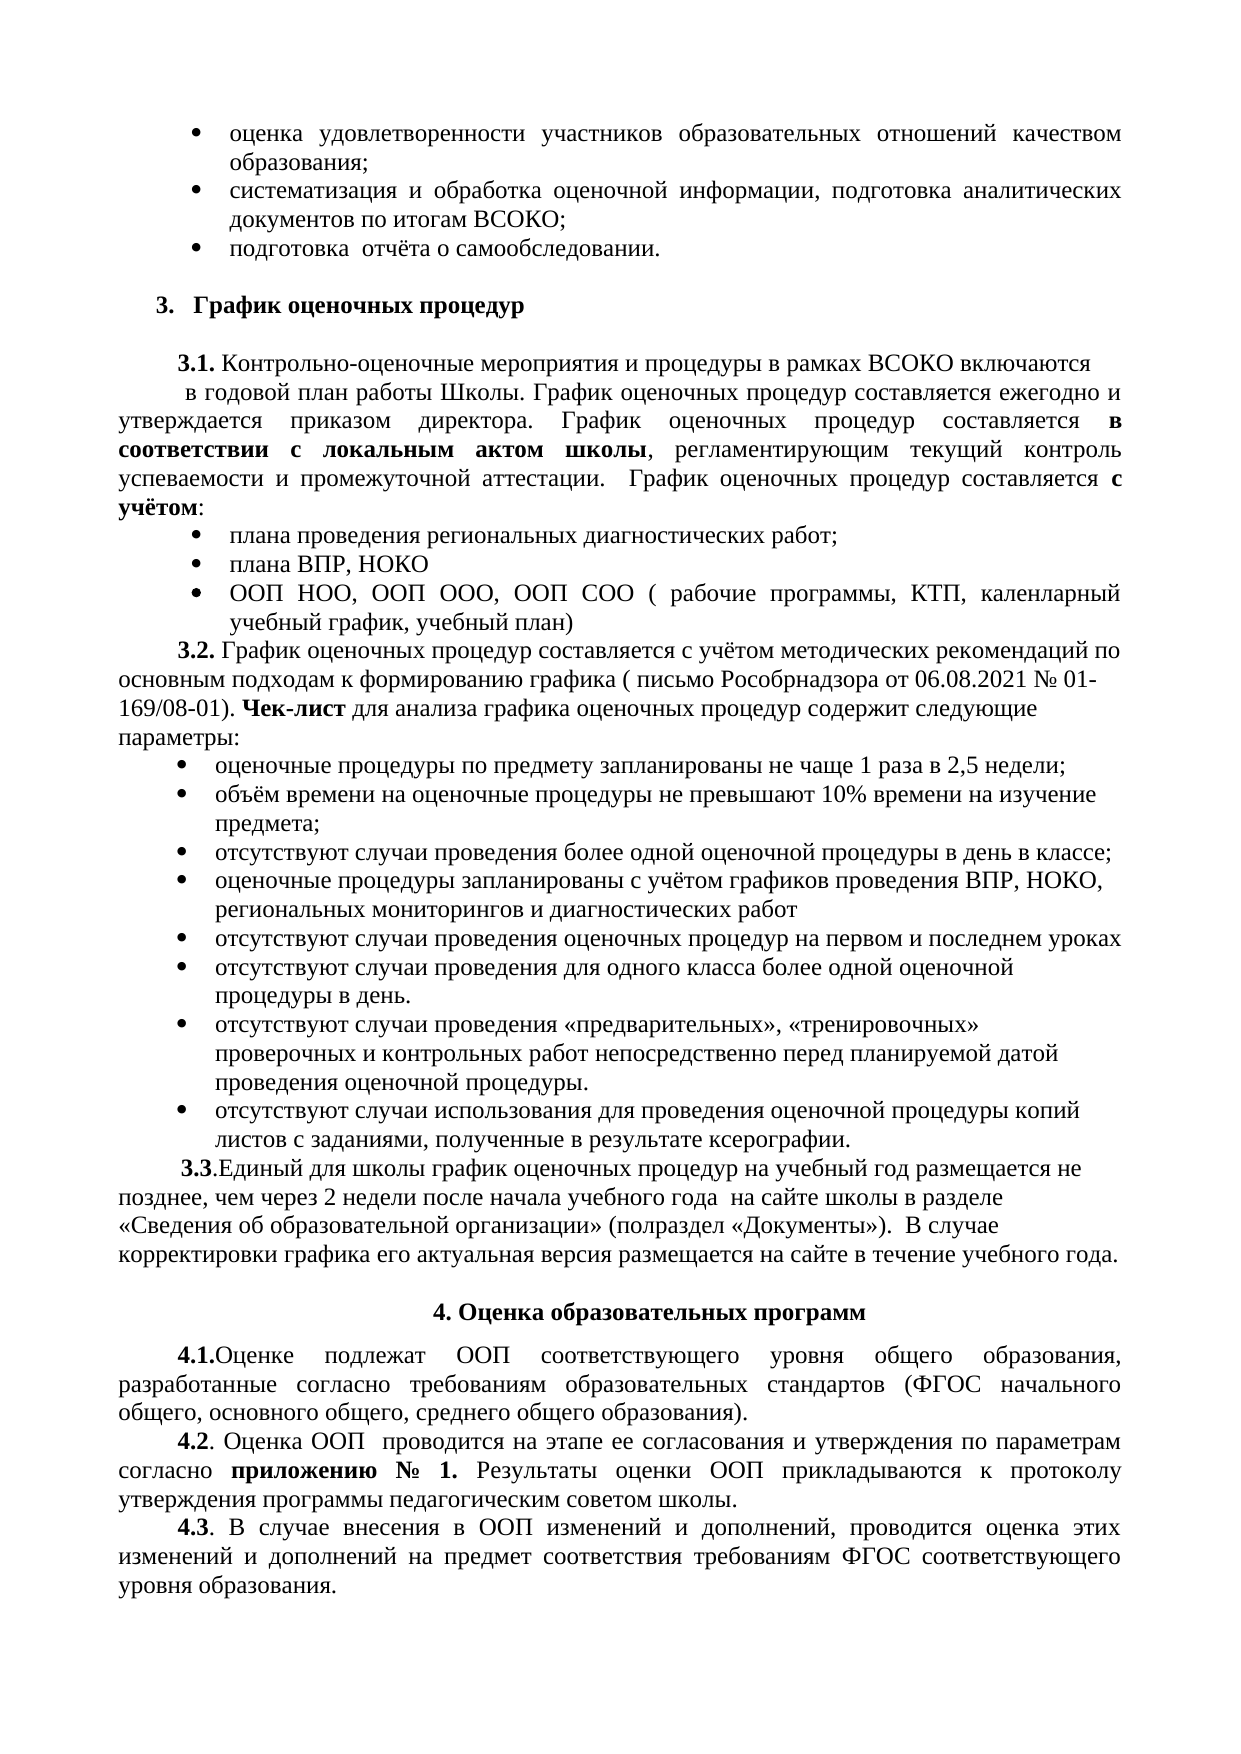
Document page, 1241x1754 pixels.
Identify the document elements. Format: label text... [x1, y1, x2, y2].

list 4.2. Оценка ООП проводится на этапе ее согласования и утверждения по параметрам согласно приложению № 1. Результаты оценки ООП прикладываются к протоколу утверждения программы педагогическим советом школы. [118, 1426, 1122, 1512]
list 4.3. В случае внесения в ООП изменений и дополнений, проводится оценка этих изменений и дополнений на предмет соответствия требованиям ФГОС соответствующего уровня образования. [118, 1512, 1122, 1599]
list отсутствуют случаи проведения более одной оценочной процедуры в день в классе; [177, 837, 1122, 866]
list плана проведения региональных диагностических работ; [192, 521, 1122, 549]
list отсутствуют случаи проведения для одного класса более одной оценочной процедуры в день. [177, 952, 1122, 1009]
list оценочные процедуры запланированы с учётом графиков проведения ВПР, НОКО, региональных мониторингов и диагностических работ [177, 866, 1122, 923]
list 3.2. График оценочных процедур составляется с учётом методических рекомендаций по основным подходам к формированию графика ( письмо Рособрнадзора от 06.08.2021 № 01-169/08-01). Чек-лист для анализа графика оценочных процедур содержит следующие параметры: [118, 636, 1122, 751]
list отсутствуют случаи проведения оценочных процедур на первом и последнем уроках [177, 923, 1122, 952]
list 3.1. Контрольно-оценочные мероприятия и процедуры в рамках ВСОКО включаются [177, 348, 1122, 377]
list 4. Оценка образовательных программ [118, 1297, 1122, 1326]
list оценка удовлетворенности участников образовательных отношений качеством образования; [192, 118, 1122, 176]
list подготовка отчёта о самообследовании. [192, 233, 1122, 262]
list отсутствуют случаи проведения «предварительных», «тренировочных» проверочных и контрольных работ непосредственно перед планируемой датой проведения оценочной процедуры. [177, 1009, 1122, 1096]
list в годовой план работы Школы. График оценочных процедур составляется ежегодно и утверждается приказом директора. График оценочных процедур составляется в соответствии с локальным актом школы, регламентирующим текущий контроль успеваемости и промежуточной аттестации. График оценочных процедур составляется с учётом: [118, 377, 1122, 521]
list 4.1.Оценке подлежат ООП соответствующего уровня общего образования, разработанные согласно требованиям образовательных стандартов (ФГОС начального общего, основного общего, среднего общего образования). [118, 1340, 1122, 1426]
list объём времени на оценочные процедуры не превышают 10% времени на изучение предмета; [177, 779, 1122, 837]
list отсутствуют случаи использования для проведения оценочной процедуры копий листов с заданиями, полученные в результате ксерографии. [177, 1096, 1122, 1153]
list плана ВПР, НОКО [192, 549, 1122, 578]
list График оценочных процедур [156, 291, 1122, 319]
list оценочные процедуры по предмету запланированы не чаще 1 раза в 2,5 недели; [177, 751, 1122, 779]
list ООП НОО, ООП ООО, ООП СОО ( рабочие программы, КТП, каленларный учебный график, учебный план) [192, 578, 1122, 636]
text 3.3.Единый для школы график оценочных процедур на учебный год размещается не позднее, чем через 2 недели после начала учебного года на сайте школы в разделе «Сведения об образовательной организации» (полраздел «Документы»). В случае корректировки графика его актуальная версия размещается на сайте в течение учебного года. [118, 1153, 1122, 1268]
list систематизация и обработка оценочной информации, подготовка аналитических документов по итогам ВСОКО; [192, 176, 1122, 233]
